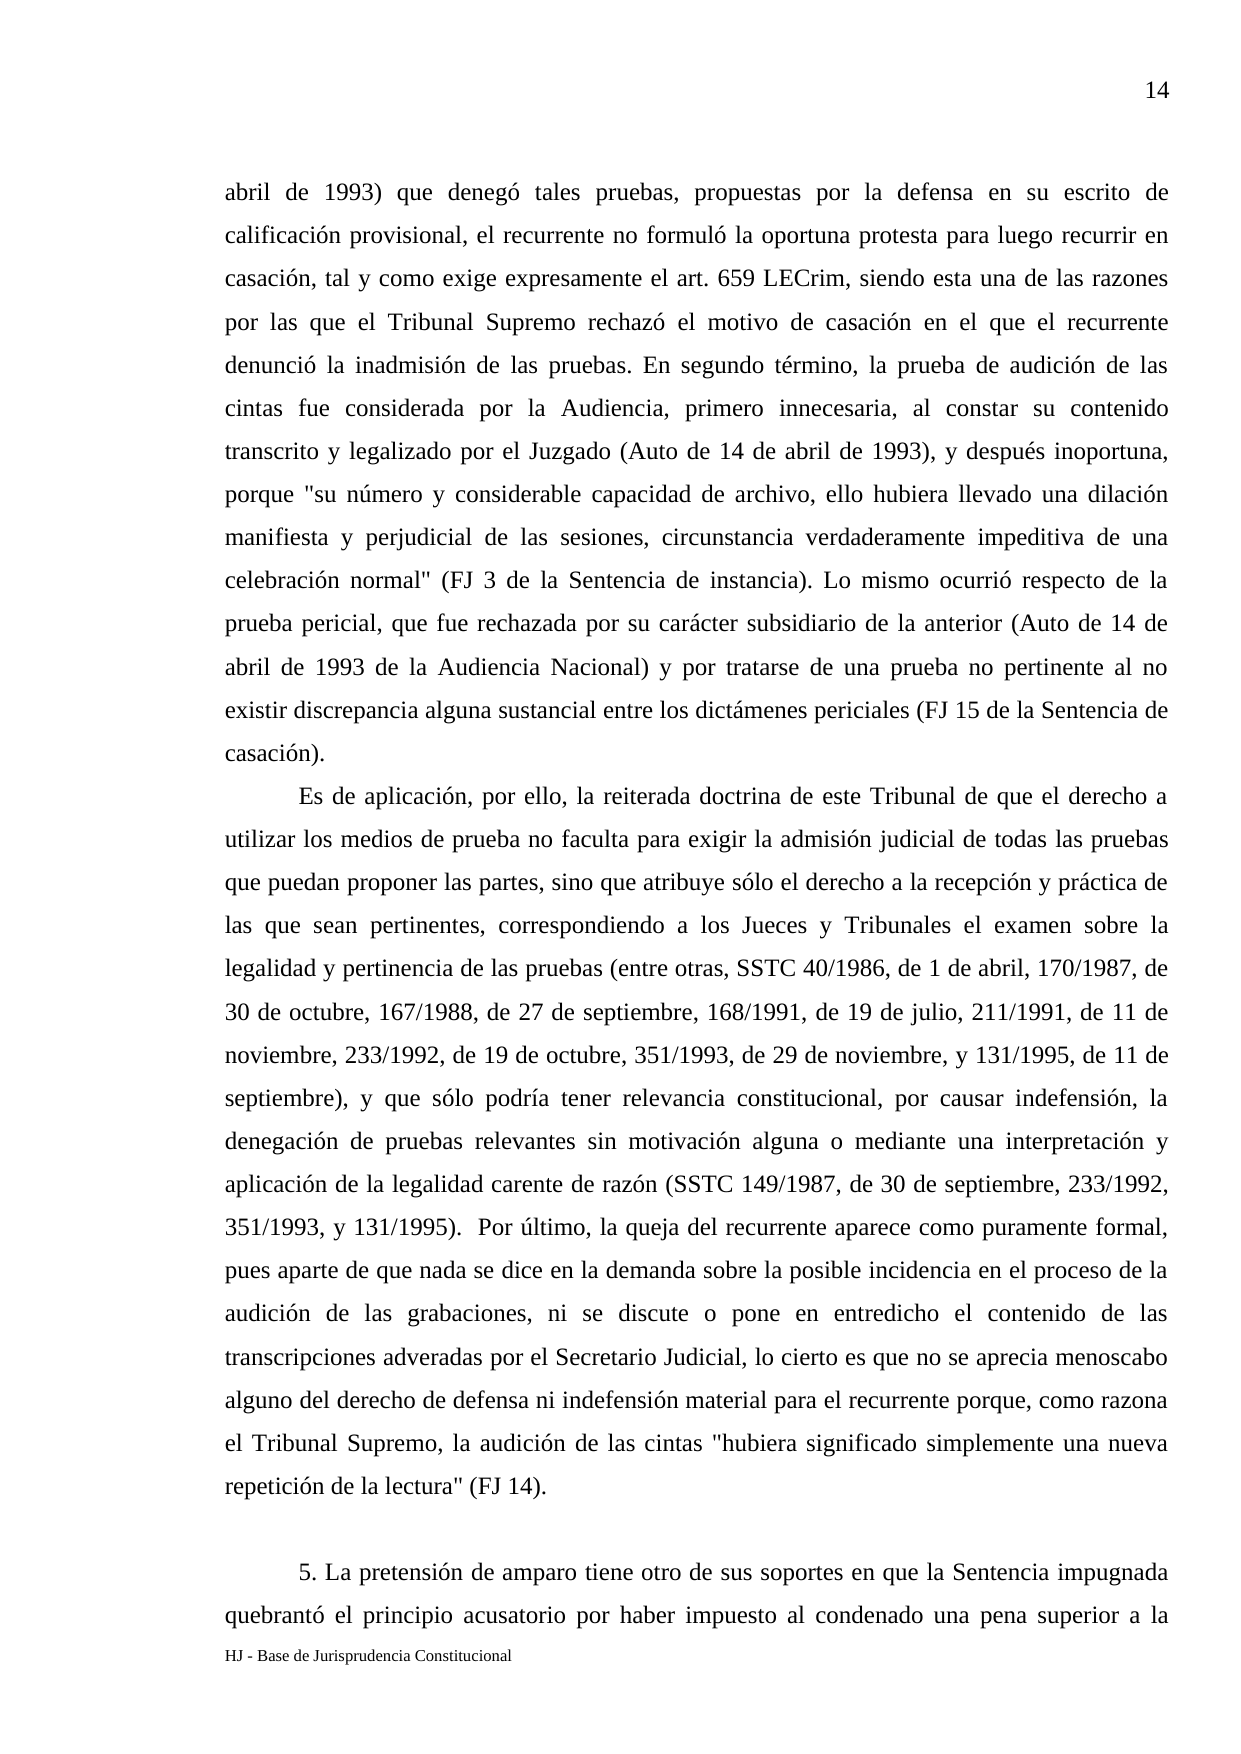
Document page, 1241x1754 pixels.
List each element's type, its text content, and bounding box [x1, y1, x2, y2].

text Es de aplicación, por ello, la reiterada doctrina de este Tribunal de que el derecho a utilizar los medios de prueba no faculta para exigir la admisión judicial de todas las pruebas que puedan proponer las partes, sino que atribuye sólo el derecho a la recepción y práctica de las que sean pertinentes, correspondiendo a los Jueces y Tribunales el examen sobre la legalidad y pertinencia de las pruebas (entre otras, SSTC 40/1986, de 1 de abril, 170/1987, de 30 de octubre, 167/1988, de 27 de septiembre, 168/1991, de 19 de julio, 211/1991, de 11 de noviembre, 233/1992, de 19 de octubre, 351/1993, de 29 de noviembre, y 131/1995, de 11 de septiembre), y que sólo podría tener relevancia constitucional, por causar indefensión, la denegación de pruebas relevantes sin motivación alguna o mediante una interpretación y aplicación de la legalidad carente de razón (SSTC 149/1987, de 30 de septiembre, 233/1992, 351/1993, y 131/1995). Por último, la queja del recurrente aparece como puramente formal, pues aparte de que nada se dice en la demanda sobre la posible incidencia en el proceso de la audición de las grabaciones, ni se discute o pone en entredicho el contenido de las transcripciones adveradas por el Secretario Judicial, lo cierto es que no se aprecia menoscabo alguno del derecho de defensa ni indefensión material para el recurrente porque, como razona el Tribunal Supremo, la audición de las cintas "hubiera significado simplemente una nueva repetición de la lectura" (FJ 14). [224, 781, 1169, 1500]
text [224, 177, 1169, 767]
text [224, 1557, 1169, 1629]
